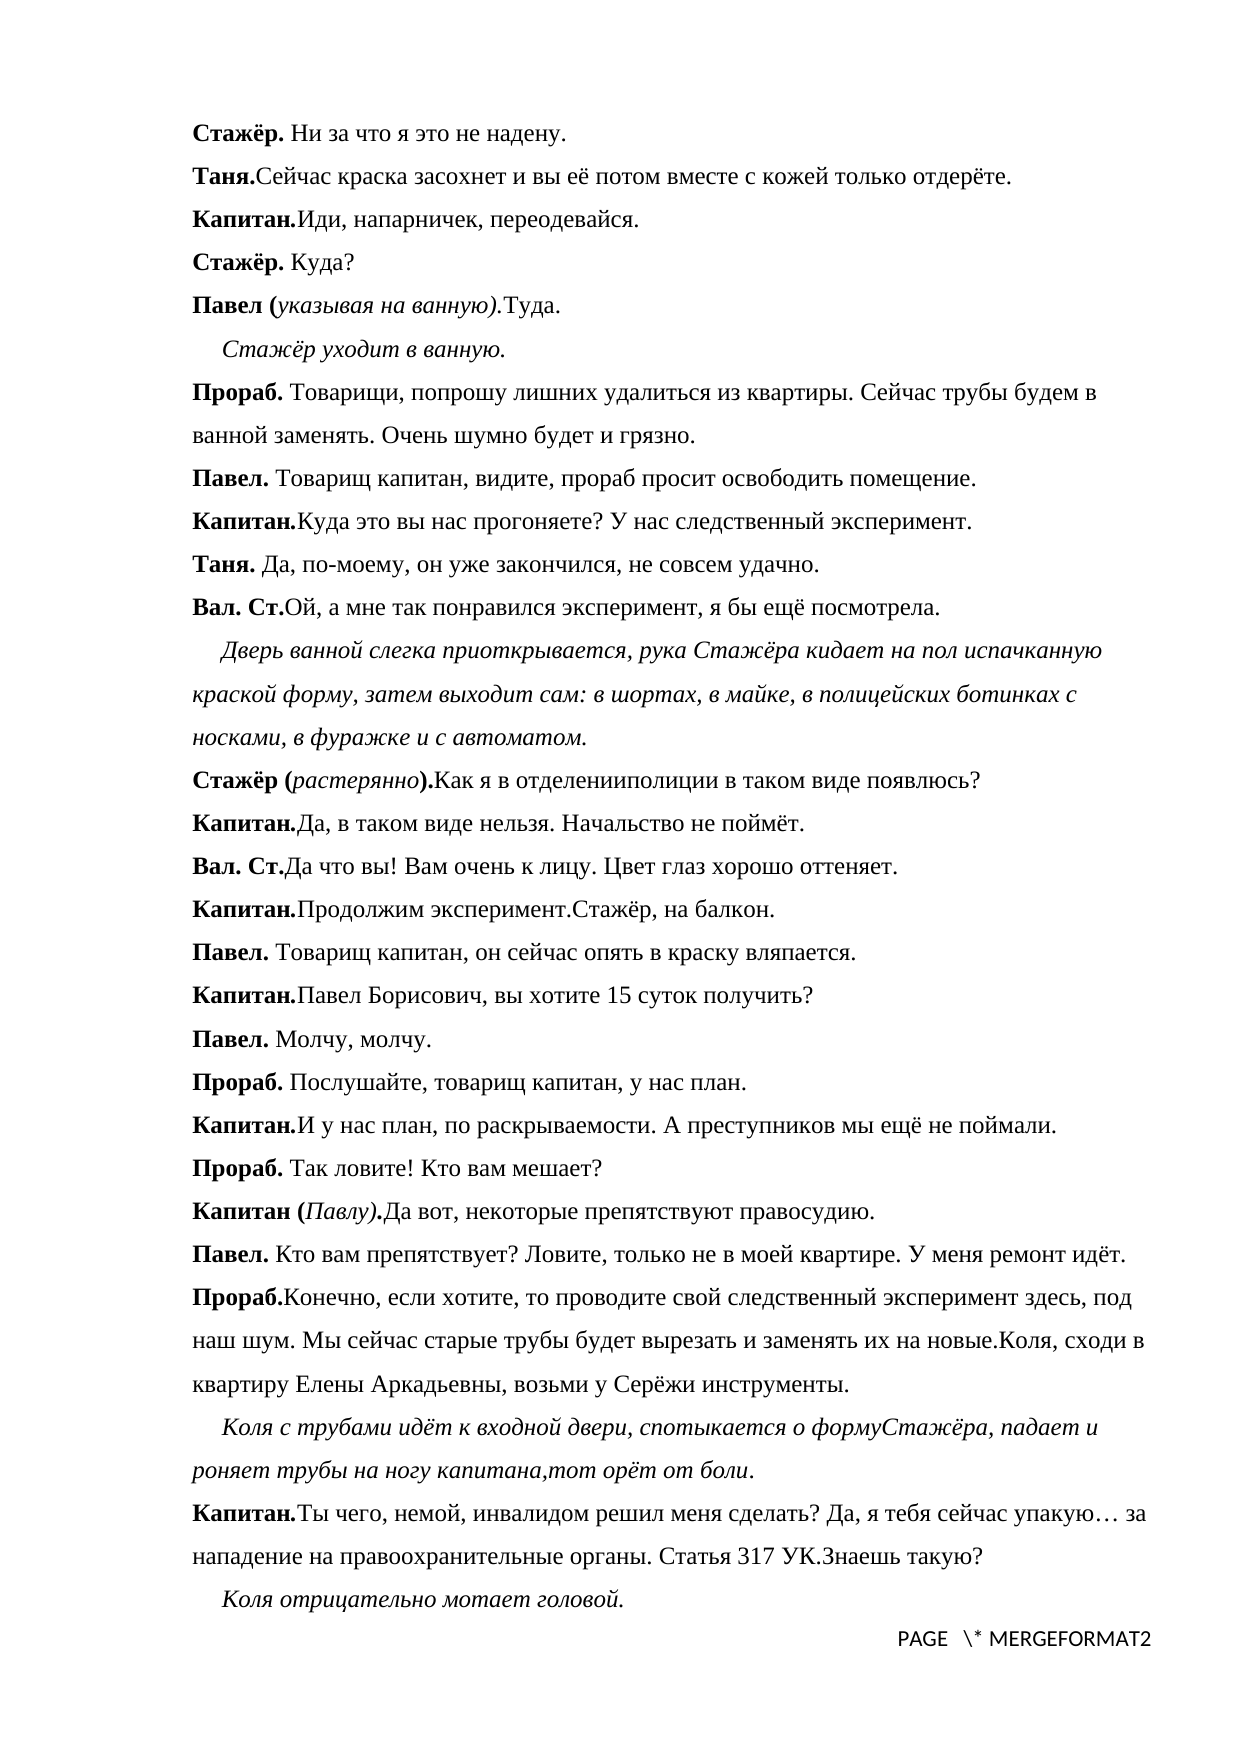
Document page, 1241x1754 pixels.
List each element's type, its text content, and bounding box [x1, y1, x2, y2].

text Павел. Молчу, молчу. [192, 1024, 1152, 1052]
text Стажёр. Ни за что я это не надену. [192, 118, 1152, 147]
text Капитан (Павлу).Да вот, некоторые препятствуют правосудию. [192, 1196, 1152, 1225]
text Таня. Да, по-моему, он уже закончился, не совсем удачно. [192, 549, 1152, 578]
text Стажёр (растерянно).Как я в отделенииполиции в таком виде появлюсь? [192, 765, 1152, 794]
text Дверь ванной слегка приоткрывается, рука Стажёра кидает на пол испачканную краской форму, затем выходит сам: в шортах, в майке, в полицейских ботинках с носками, в фуражке и с автоматом. [192, 636, 1152, 751]
text Коля отрицательно мотает головой. [192, 1584, 1152, 1613]
text Капитан.И у нас план, по раскрываемости. А преступников мы ещё не поймали. [192, 1110, 1152, 1139]
text Капитан.Павел Борисович, вы хотите 15 суток получить? [192, 981, 1152, 1009]
text Вал. Ст.Да что вы! Вам очень к лицу. Цвет глаз хорошо оттеняет. [192, 851, 1152, 880]
text Стажёр. Куда? [192, 247, 1152, 276]
text Капитан.Иди, напарничек, переодевайся. [192, 204, 1152, 233]
text Коля с трубами идёт к входной двери, спотыкается о формуСтажёра, падает и роняет трубы на ногу капитана,тот орёт от боли. [192, 1412, 1152, 1484]
text Капитан.Ты чего, немой, инвалидом решил меня сделать? Да, я тебя сейчас упакую… за нападение на правоохранительные органы. Статья 317 УК.Знаешь такую? [192, 1498, 1152, 1570]
text Таня.Сейчас краска засохнет и вы её потом вместе с кожей только отдерёте. [192, 161, 1152, 190]
text Вал. Ст.Ой, а мне так понравился эксперимент, я бы ещё посмотрела. [192, 592, 1152, 621]
text Прораб. Товарищи, попрошу лишних удалиться из квартиры. Сейчас трубы будем в ванной заменять. Очень шумно будет и грязно. [192, 377, 1152, 449]
text Прораб. Послушайте, товарищ капитан, у нас план. [192, 1067, 1152, 1096]
text Капитан.Куда это вы нас прогоняете? У нас следственный эксперимент. [192, 506, 1152, 535]
text Павел. Кто вам препятствует? Ловите, только не в моей квартире. У меня ремонт идёт. [192, 1239, 1152, 1268]
text Прораб.Конечно, если хотите, то проводите свой следственный эксперимент здесь, под наш шум. Мы сейчас старые трубы будет вырезать и заменять их на новые.Коля, сходи в квартиру Елены Аркадьевны, возьми у Серёжи инструменты. [192, 1282, 1152, 1397]
text Стажёр уходит в ванную. [192, 334, 1152, 362]
text Капитан.Да, в таком виде нельзя. Начальство не поймёт. [192, 808, 1152, 837]
text Павел (указывая на ванную).Туда. [192, 291, 1152, 319]
text Павел. Товарищ капитан, видите, прораб просит освободить помещение. [192, 463, 1152, 492]
text Прораб. Так ловите! Кто вам мешает? [192, 1153, 1152, 1182]
text Капитан.Продолжим эксперимент.Стажёр, на балкон. [192, 894, 1152, 923]
text Павел. Товарищ капитан, он сейчас опять в краску вляпается. [192, 937, 1152, 966]
